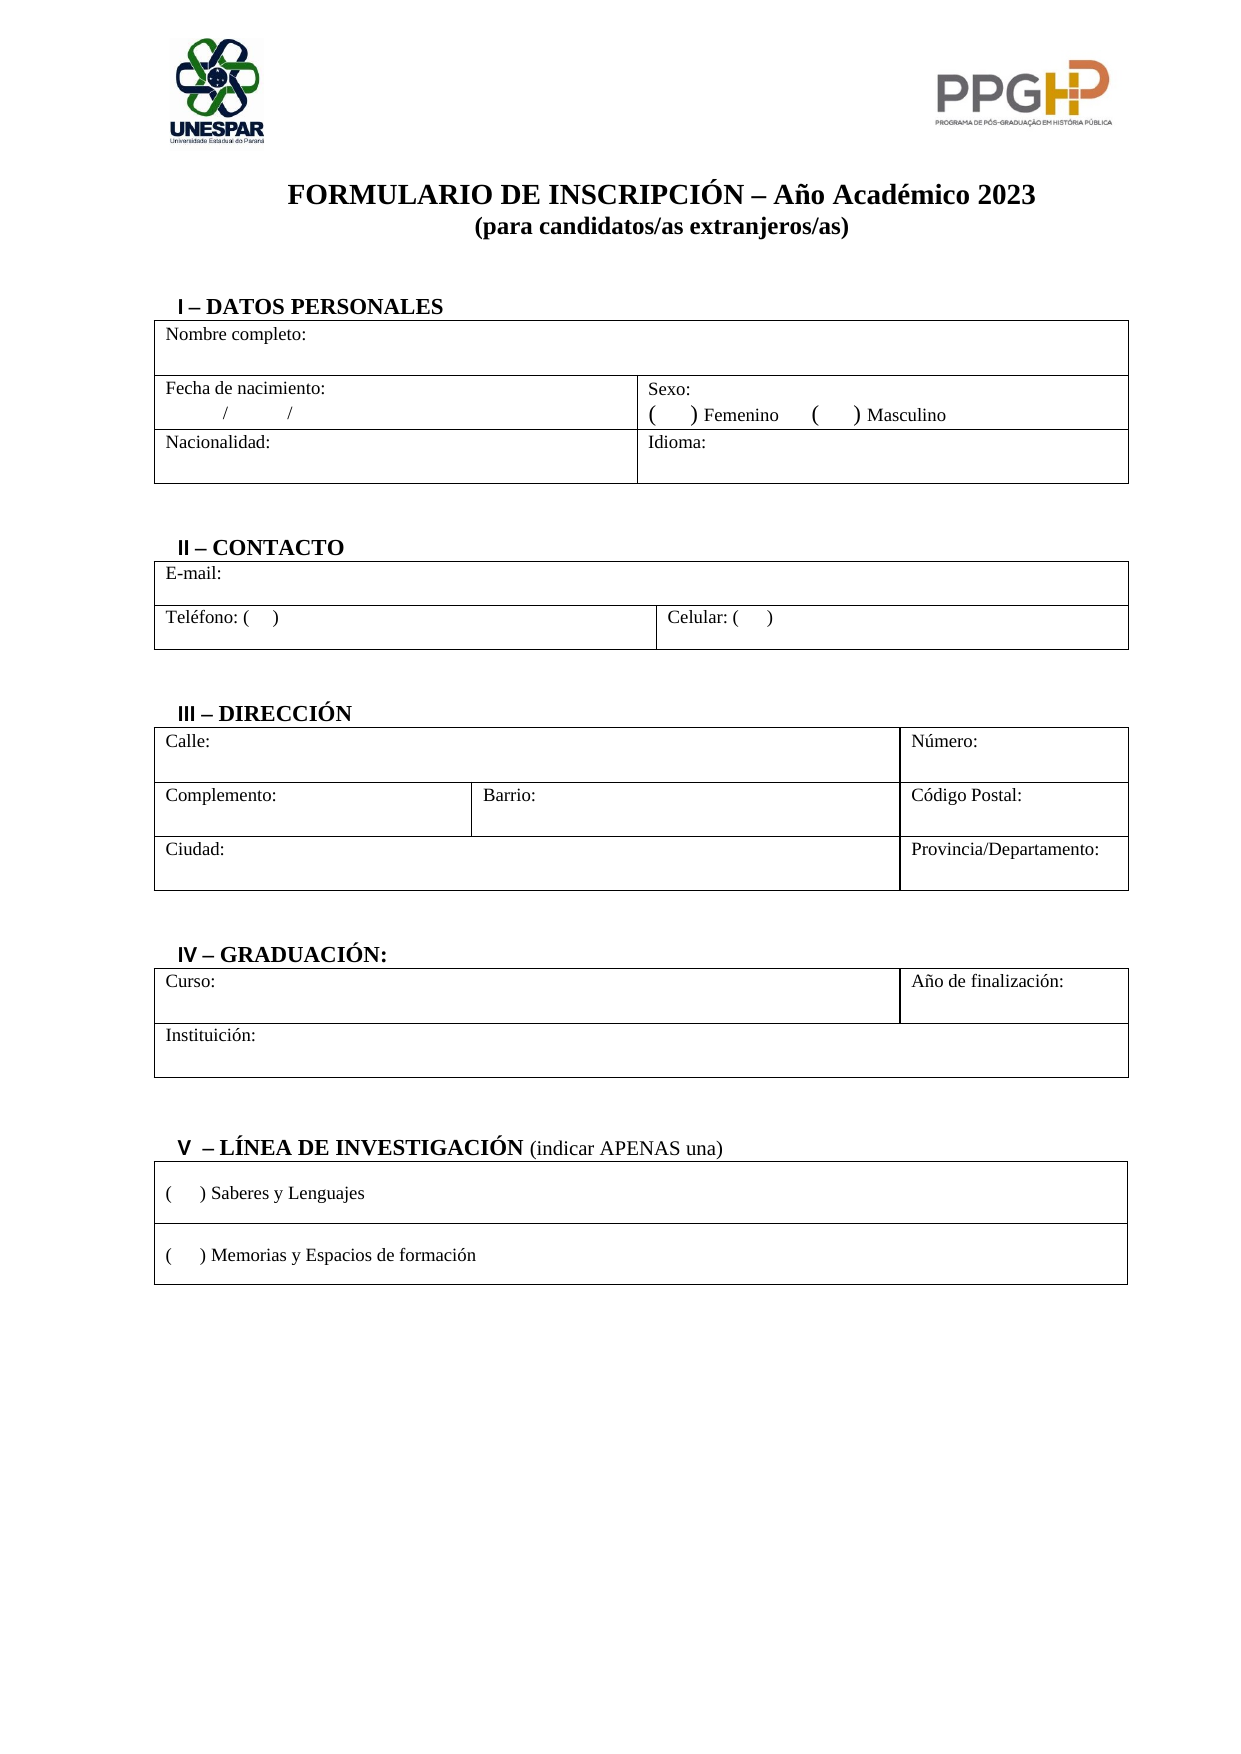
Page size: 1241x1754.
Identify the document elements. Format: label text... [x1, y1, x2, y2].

table_header E-mail: [155, 562, 1128, 605]
table_header Año de finalización: [901, 969, 1128, 1022]
table_cell Idioma: [638, 430, 1128, 483]
table_header Nombre completo: [155, 321, 1128, 375]
table_cell Ciudad: [155, 837, 899, 890]
list – LÍNEA DE INVESTIGACIÓN (indicar APENAS una) [177, 1133, 1146, 1161]
text (para candidatos/as extranjeros/as) [177, 211, 1146, 239]
table_cell ( ) Memorias y Espacios de formación [155, 1224, 1127, 1284]
table_cell Complemento: [155, 783, 471, 836]
table_header Número: [901, 728, 1128, 782]
table_cell Nacionalidad: [155, 430, 637, 483]
table_header Curso: [155, 969, 899, 1022]
table_cell Código Postal: [901, 783, 1128, 836]
table_cell Fecha de nacimiento: / / [155, 376, 637, 429]
table_cell Provincia/Departamento: [901, 837, 1128, 890]
picture [920, 50, 1128, 142]
picture [169, 38, 265, 151]
table_cell Celular: ( ) [657, 606, 1128, 649]
table_cell Teléfono: ( ) [155, 606, 656, 649]
table_header Calle: [155, 728, 899, 782]
list – CONTACTO [177, 533, 1146, 561]
subtitle – DATOS PERSONALES [177, 292, 1146, 320]
table_cell Instituición: [155, 1024, 1128, 1077]
text FORMULARIO DE INSCRIPCIÓN – Año Académico 2023 [177, 177, 1146, 211]
table_header ( ) Saberes y Lenguajes [155, 1162, 1127, 1223]
table_cell Barrio: [472, 783, 899, 836]
table_cell Sexo: ( ) Femenino ( ) Masculino [638, 376, 1128, 429]
list – GRADUACIÓN: [177, 940, 1146, 968]
list – DIRECCIÓN [177, 699, 1146, 727]
